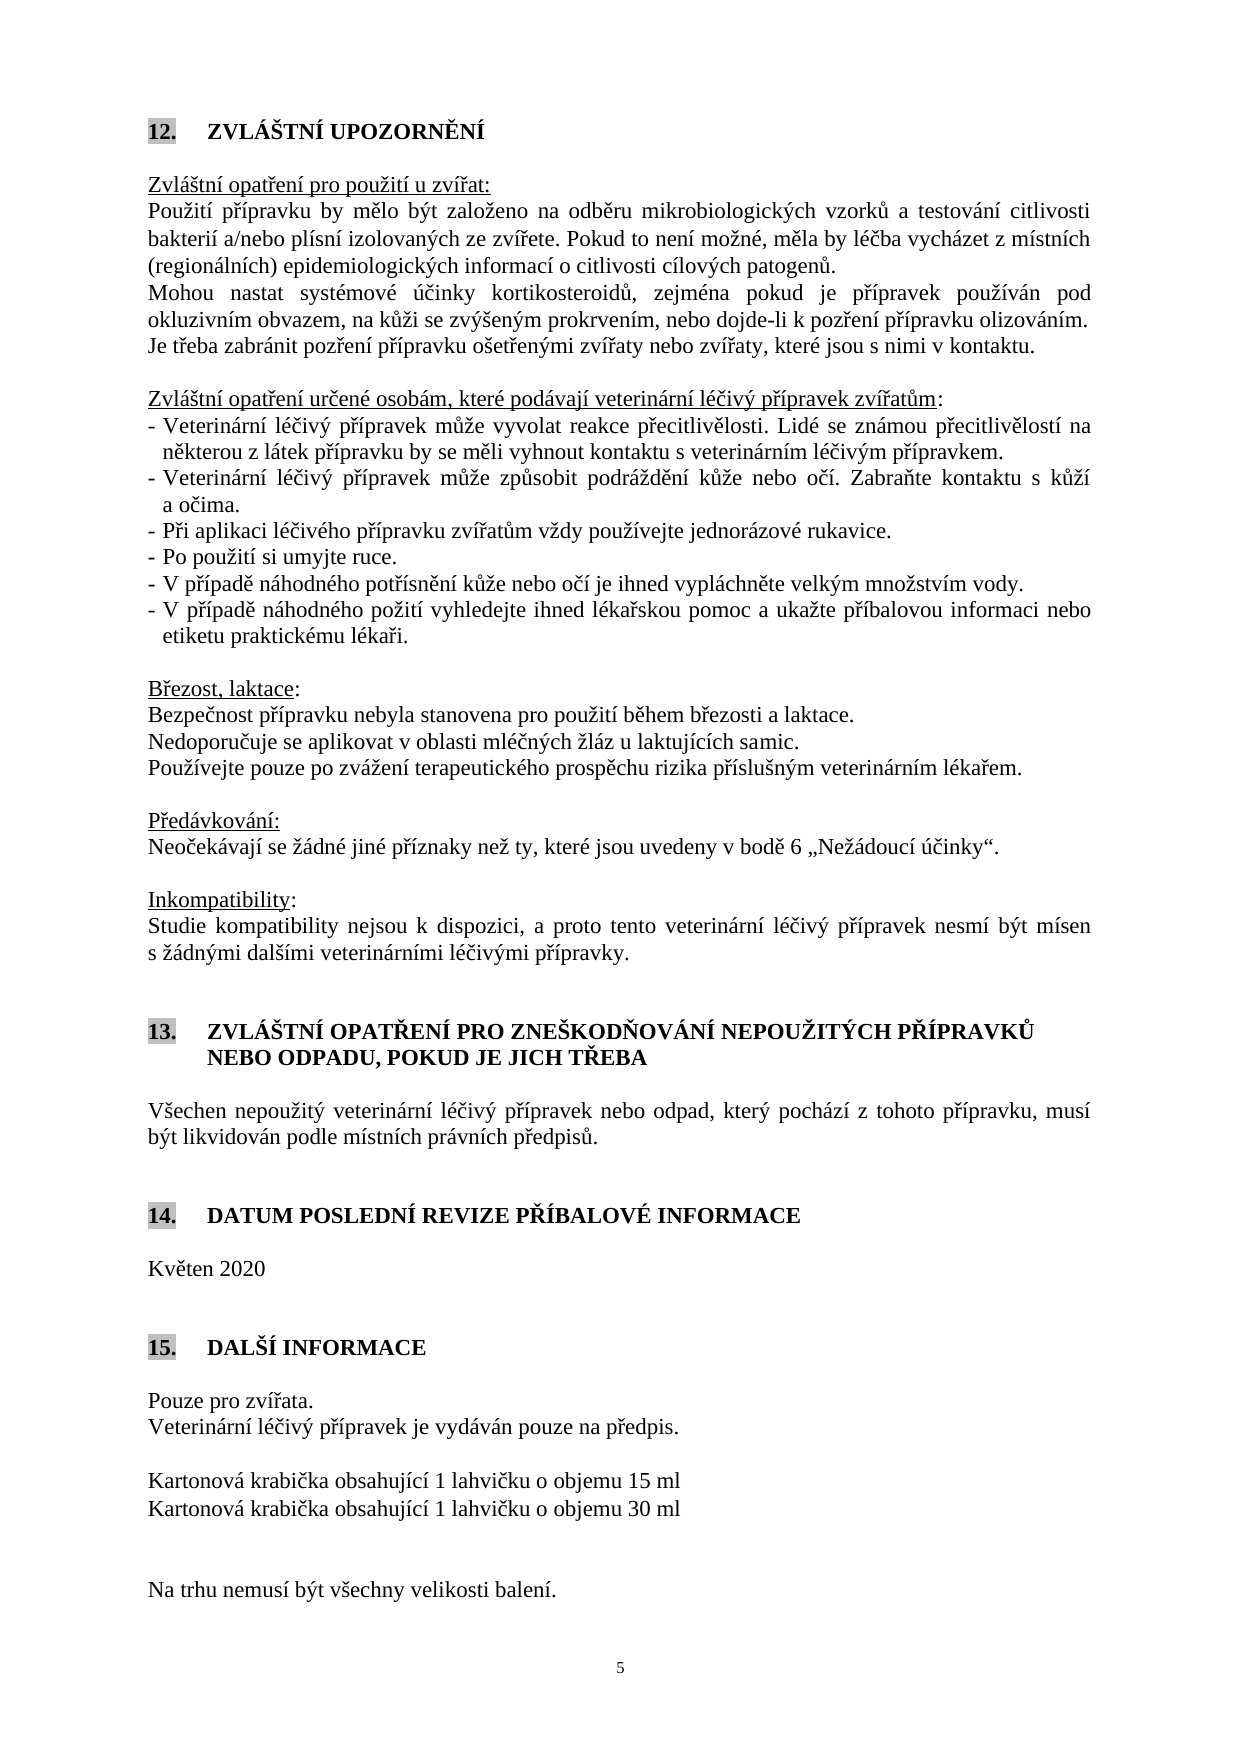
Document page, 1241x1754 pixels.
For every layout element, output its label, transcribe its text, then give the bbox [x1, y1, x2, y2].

text Květen 2020 [148, 1255, 1092, 1281]
text Bezpečnost přípravku nebyla stanovena pro použití během březosti a laktace. [148, 702, 1092, 728]
text Studie kompatibility nejsou k dispozici, a proto tento veterinární léčivý přípravek nesmí být mísen s žádnými dalšími veterinárními léčivými přípravky. [148, 912, 1092, 965]
text Předávkování: [148, 807, 1092, 833]
text Používejte pouze po zvážení terapeutického prospěchu rizika příslušným veterinárním lékařem. [148, 754, 1092, 781]
text Veterinární léčivý přípravek je vydáván pouze na předpis. [148, 1413, 1092, 1440]
text 12. ZVLÁŠTNÍ UPOZORNĚNÍ [176, 118, 1092, 144]
text Použití přípravku by mělo být založeno na odběru mikrobiologických vzorků a testování citlivosti bakterií a/nebo plísní izolovaných ze zvířete. Pokud to není možné, měla by léčba vycházet z místních (regionálních) epidemiologických informací o citlivosti cílových patogenů. [148, 197, 1092, 278]
text Kartonová krabička obsahující 1 lahvičku o objemu 15 ml [148, 1467, 1092, 1494]
text Na trhu nemusí být všechny velikosti balení. [148, 1576, 1092, 1603]
text 14. DATUM POSLEDNÍ REVIZE PŘÍBALOVÉ INFORMACE [176, 1202, 1092, 1229]
text Zvláštní opatření určené osobám, které podávají veterinární léčivý přípravek zvířatům: [148, 385, 1092, 412]
list Při aplikaci léčivého přípravku zvířatům vždy používejte jednorázové rukavice. [148, 517, 1092, 543]
text Pouze pro zvířata. [148, 1387, 1092, 1413]
list V případě náhodného potřísnění kůže nebo očí je ihned vypláchněte velkým množstvím vody. [148, 570, 1092, 596]
text Všechen nepoužitý veterinární léčivý přípravek nebo odpad, který pochází z tohoto přípravku, musí být likvidován podle místních právních předpisů. [148, 1097, 1092, 1149]
list Veterinární léčivý přípravek může vyvolat reakce přecitlivělosti. Lidé se známou přecitlivělostí na některou z látek přípravku by se měli vyhnout kontaktu s veterinárním léčivým přípravkem. [148, 412, 1092, 464]
text Zvláštní opatření pro použití u zvířat: [148, 171, 1092, 197]
text Neočekávají se žádné jiné příznaky než ty, které jsou uvedeny v bodě 6 „Nežádoucí účinky“. [148, 833, 1092, 860]
text 15. DALŠÍ INFORMACE [176, 1334, 1092, 1360]
text Březost, laktace: [148, 675, 1092, 702]
text Mohou nastat systémové účinky kortikosteroidů, zejména pokud je přípravek používán pod okluzivním obvazem, na kůži se zvýšeným prokrvením, nebo dojde-li k pozření přípravku olizováním. [148, 278, 1092, 333]
text Inkompatibility: [148, 886, 1092, 912]
list Po použití si umyjte ruce. [148, 543, 1092, 570]
text 13. ZVLÁŠTNÍ OPATŘENÍ PRO ZNEŠKODŇOVÁNÍ NEPOUŽITÝCH PŘÍPRAVKŮ NEBO ODPADU, POKUD JE JICH TŘEBA [148, 1018, 1092, 1071]
text Je třeba zabránit pozření přípravku ošetřenými zvířaty nebo zvířaty, které jsou s nimi v kontaktu. [148, 333, 1092, 359]
text Kartonová krabička obsahující 1 lahvičku o objemu 30 ml [148, 1494, 1092, 1521]
list Veterinární léčivý přípravek může způsobit podráždění kůže nebo očí. Zabraňte kontaktu s kůží a očima. [148, 464, 1092, 517]
text Nedoporučuje se aplikovat v oblasti mléčných žláz u laktujících samic. [148, 728, 1092, 754]
list V případě náhodného požití vyhledejte ihned lékařskou pomoc a ukažte příbalovou informaci nebo etiketu praktickému lékaři. [148, 596, 1092, 649]
